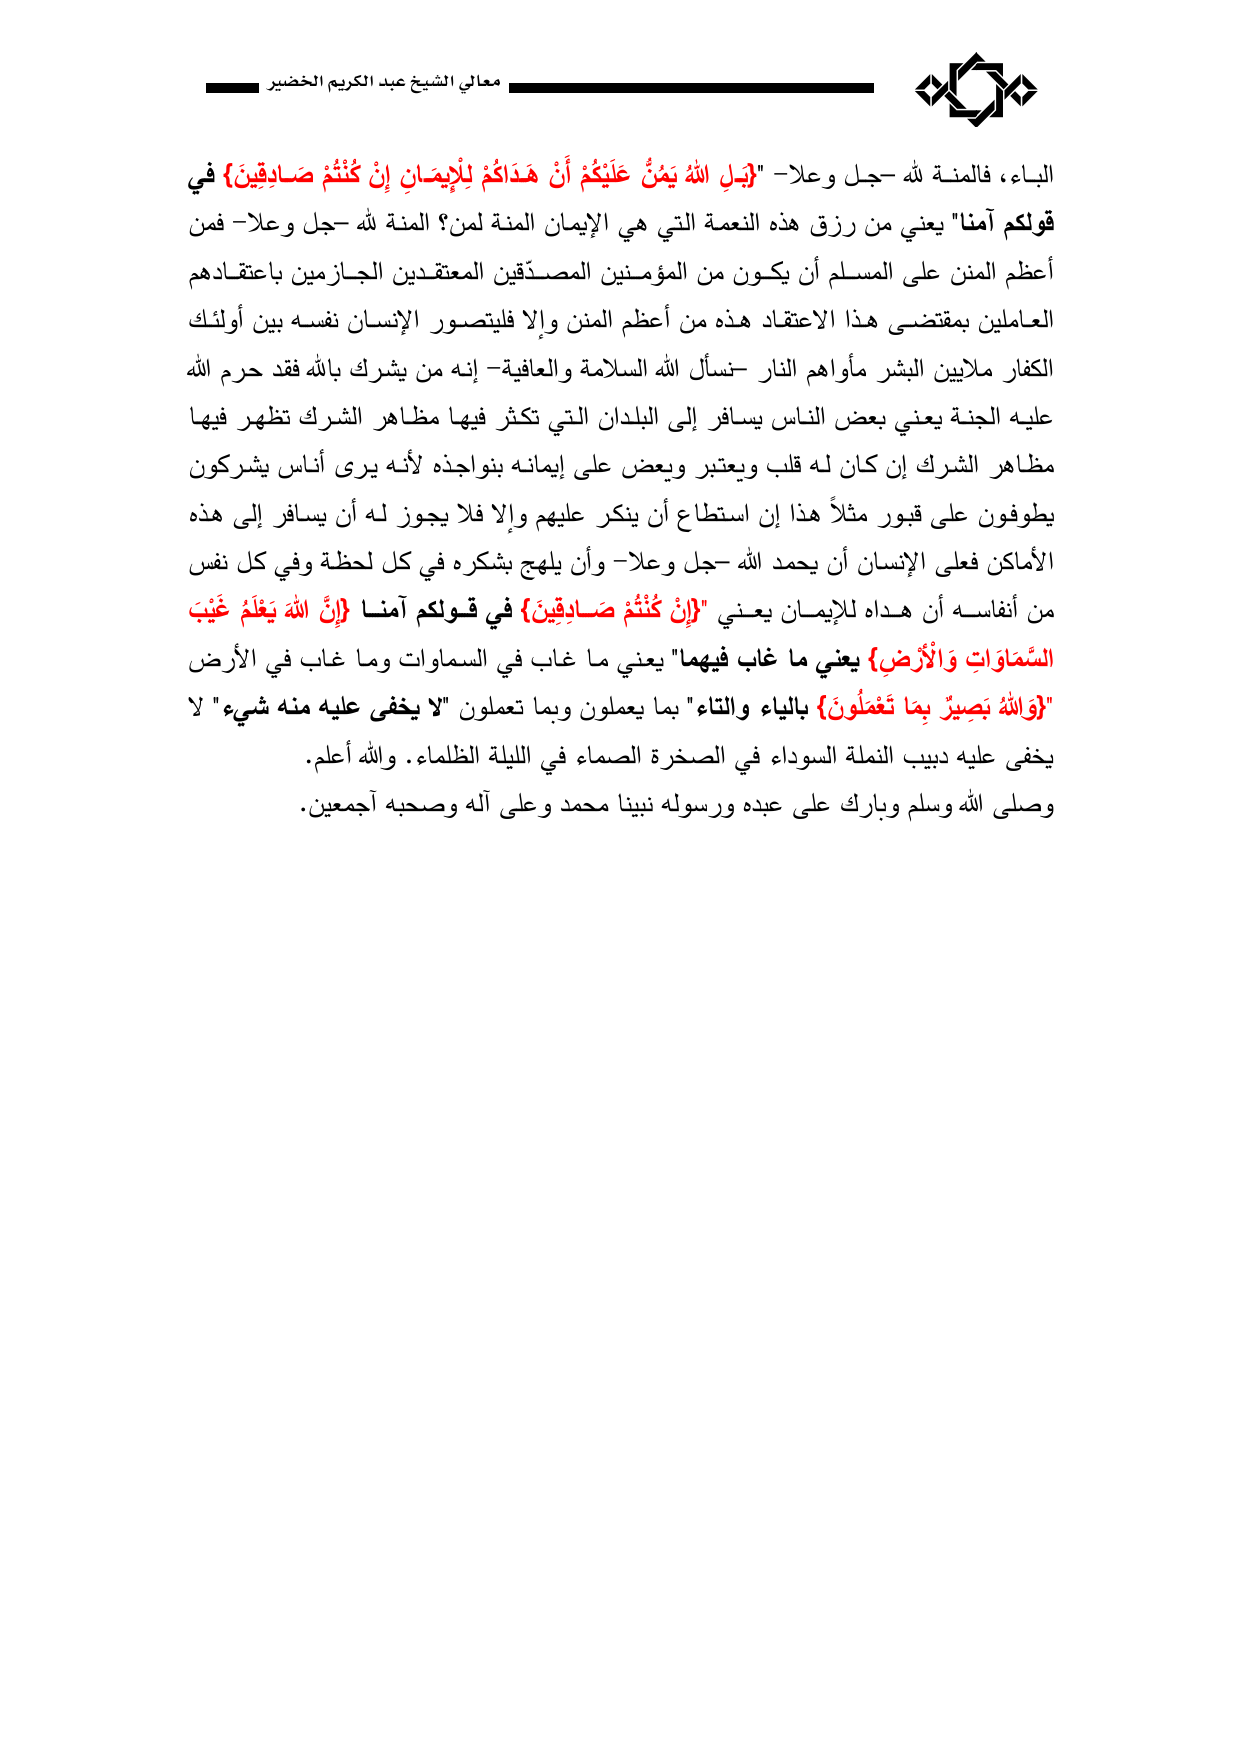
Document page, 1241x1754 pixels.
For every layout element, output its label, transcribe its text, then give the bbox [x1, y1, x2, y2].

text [187, 150, 1053, 779]
text وصلى الله وسلم وبارك على عبده ورسوله نبينا محمد وعلى آله وصحبه آجمعين. [187, 779, 1053, 828]
